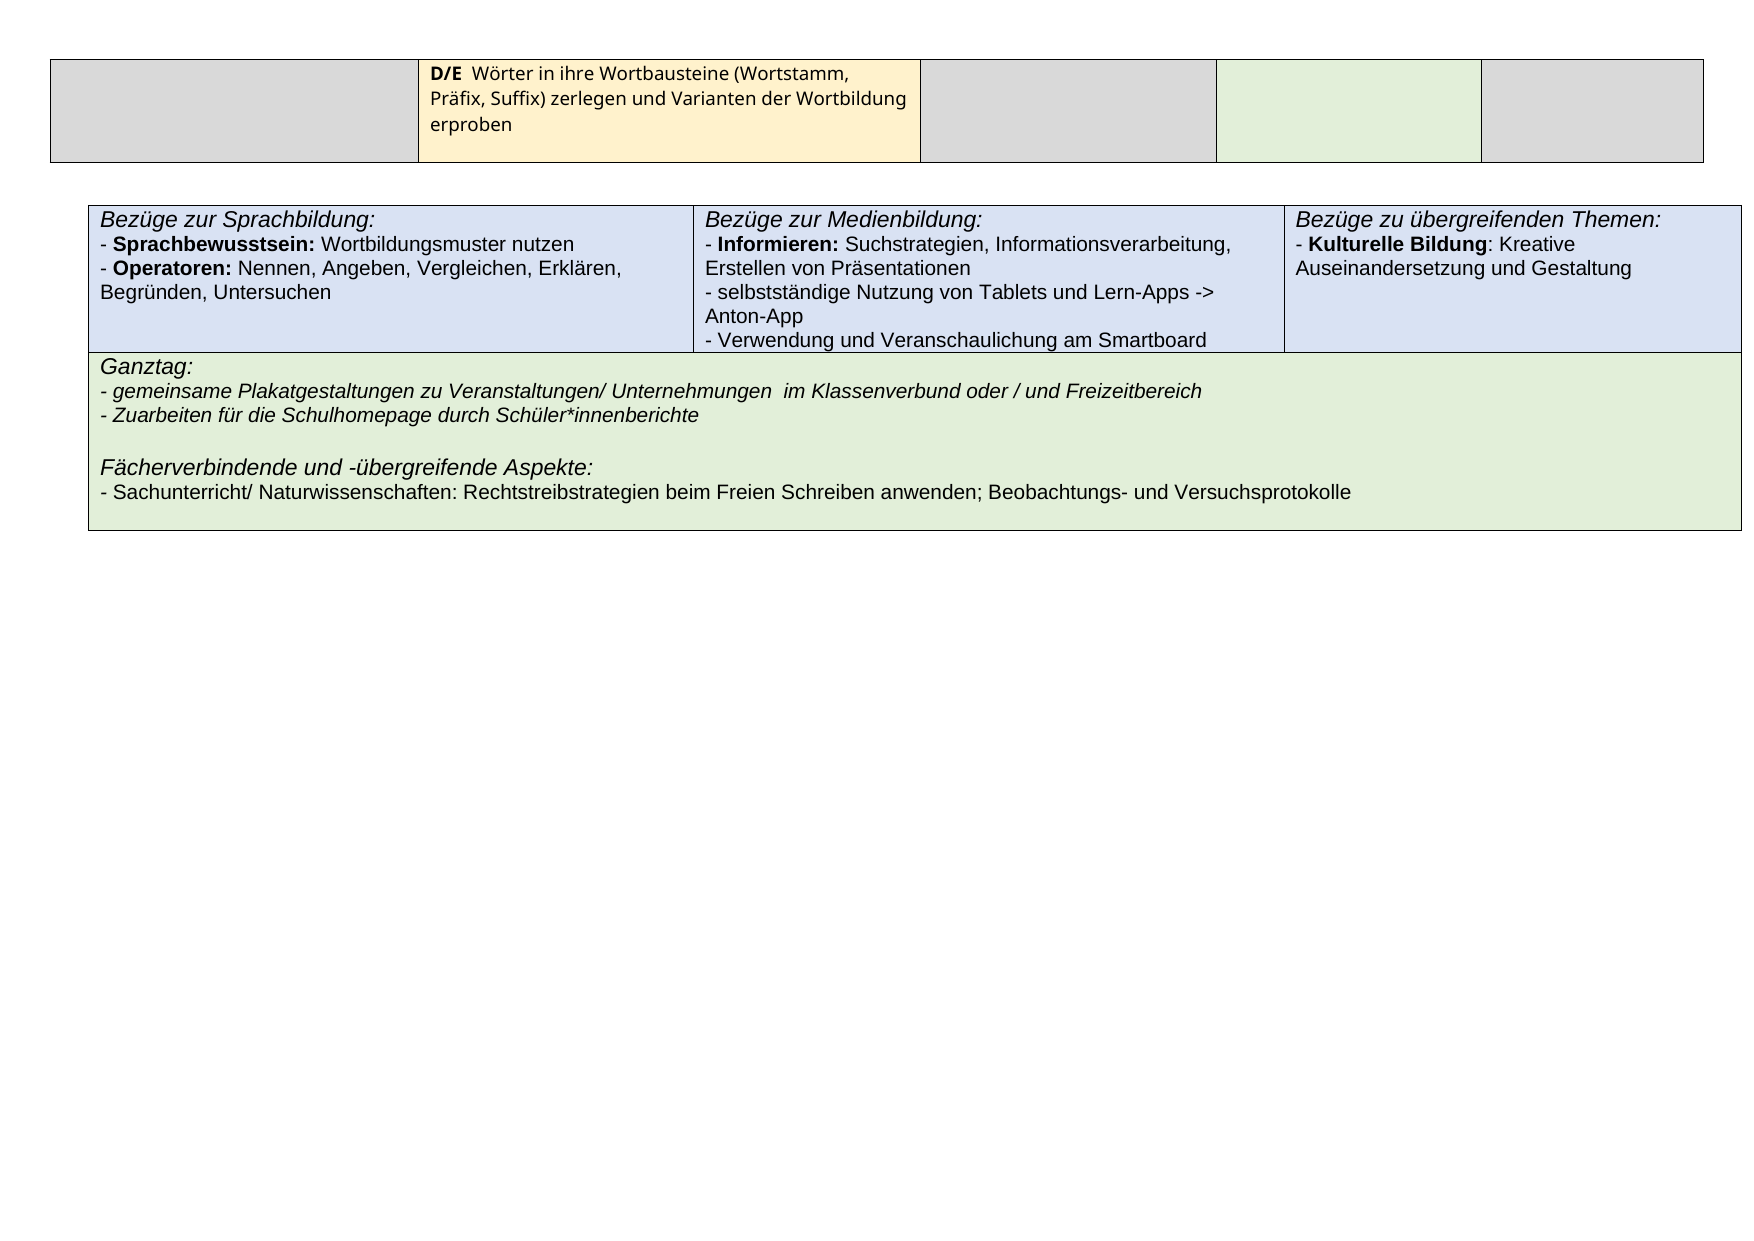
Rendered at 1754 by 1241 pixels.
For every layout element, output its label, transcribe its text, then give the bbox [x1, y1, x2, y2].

table_cell Ganztag: - gemeinsame Plakatgestaltungen zu Veranstaltungen/ Unternehmungen im Klassenverbund oder / und Freizeitbereich - Zuarbeiten für die Schulhomepage durch Schüler*innenberichte Fächerverbindende und -übergreifende Aspekte: - Sachunterricht/ Naturwissenschaften: Rechtstreibstrategien beim Freien Schreiben anwenden; Beobachtungs- und Versuchsprotokolle [89, 353, 1741, 530]
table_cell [51, 60, 418, 162]
table_header Bezüge zur Medienbildung: - Informieren: Suchstrategien, Informationsverarbeitung, Erstellen von Präsentationen - selbstständige Nutzung von Tablets und Lern-Apps -> Anton-App - Verwendung und Veranschaulichung am Smartboard [694, 206, 1284, 352]
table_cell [1217, 60, 1481, 162]
table_header Bezüge zu übergreifenden Themen: - Kulturelle Bildung: Kreative Auseinandersetzung und Gestaltung [1285, 206, 1741, 352]
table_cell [1482, 60, 1703, 162]
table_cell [921, 60, 1216, 162]
table_header Bezüge zur Sprachbildung: - Sprachbewusstsein: Wortbildungsmuster nutzen - Operatoren: Nennen, Angeben, Vergleichen, Erklären, Begründen, Untersuchen [89, 206, 693, 352]
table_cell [419, 60, 920, 162]
